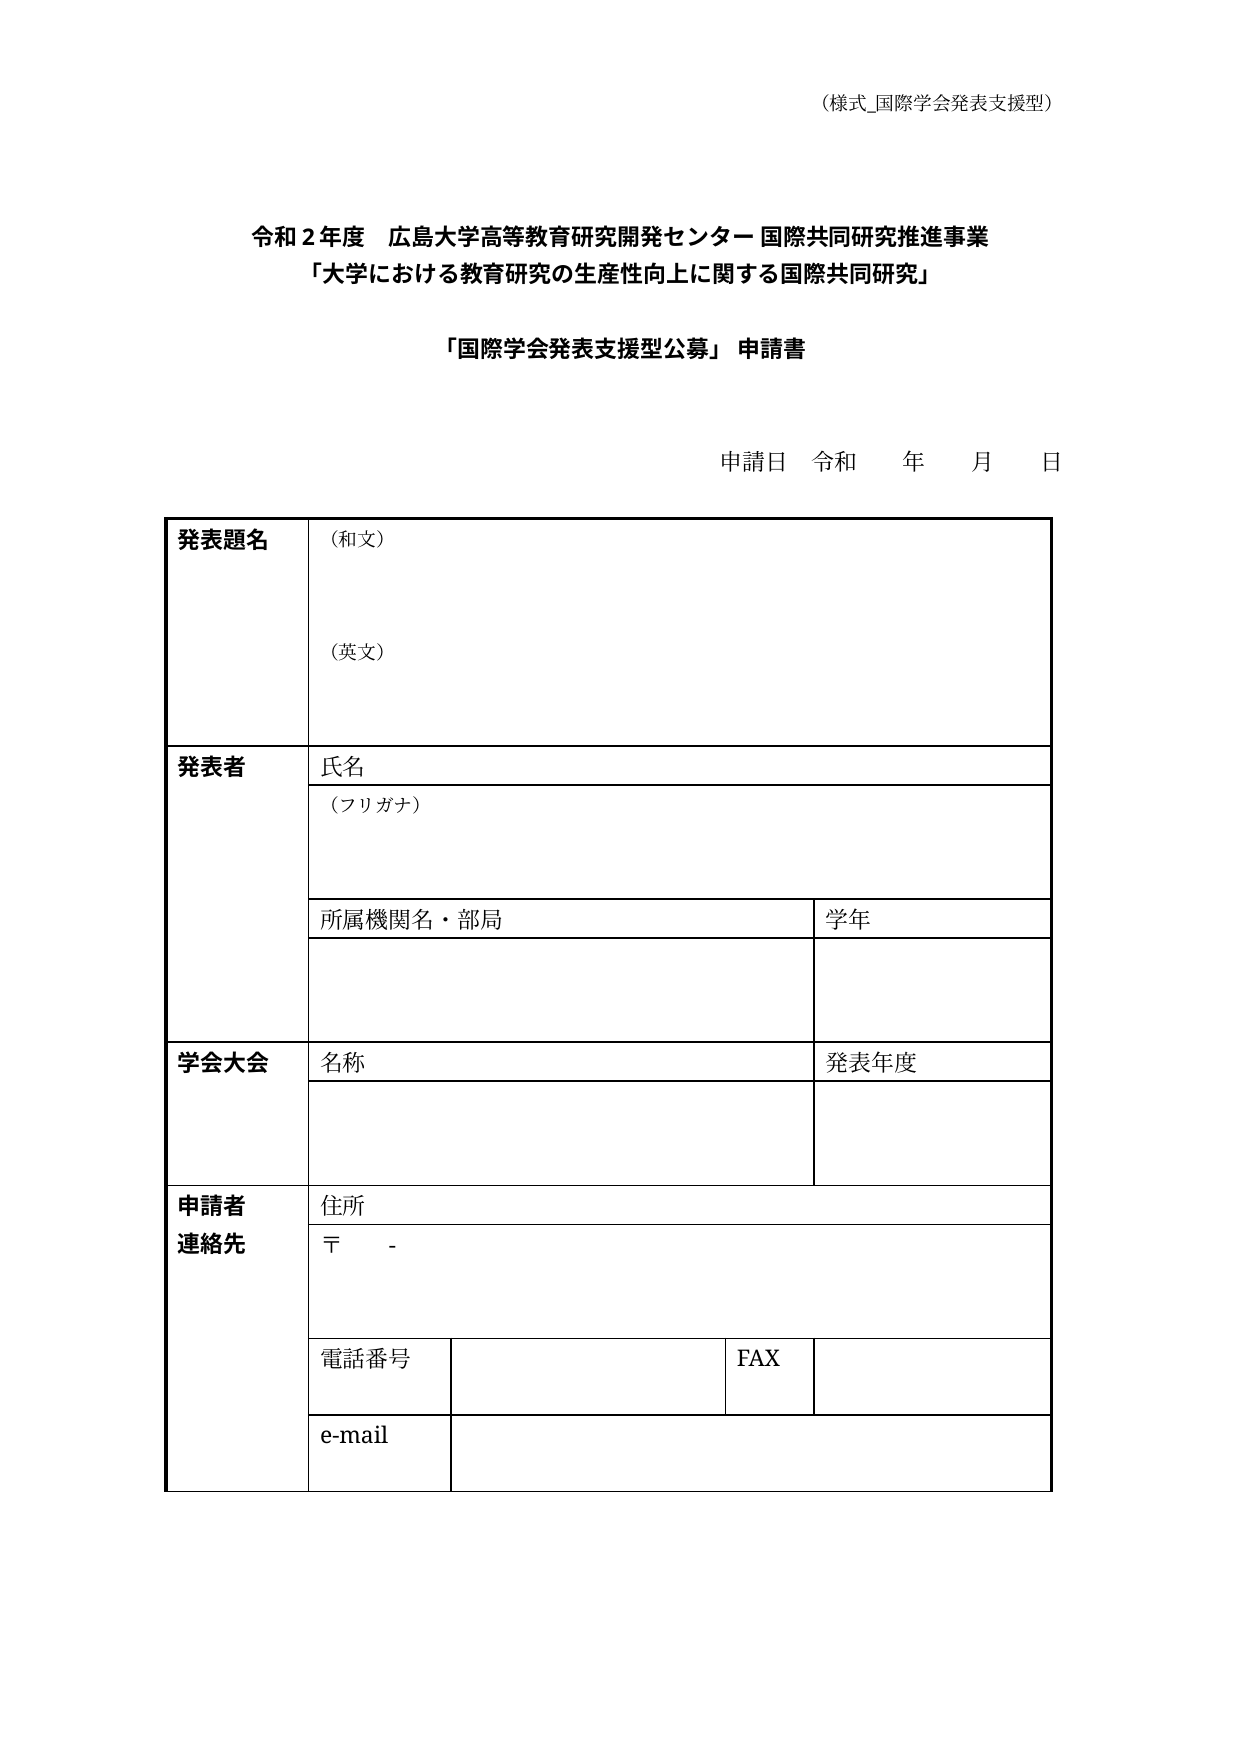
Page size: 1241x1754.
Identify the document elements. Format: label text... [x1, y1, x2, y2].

table_cell [452, 1416, 1050, 1491]
table_cell 所属機関名・部局 [309, 900, 813, 937]
text 「国際学会発表支援型公募」 申請書 [177, 329, 1063, 367]
text 令和2年度 広島大学高等教育研究開発センター 国際共同研究推進事業 [177, 217, 1063, 254]
table_cell [309, 1082, 813, 1184]
table_cell [309, 939, 813, 1041]
table_cell 学年 [815, 900, 1050, 937]
table_cell 氏名 [309, 747, 1050, 784]
table_header （和文） （英文） [309, 520, 1050, 745]
table_cell （フリガナ） [309, 786, 1050, 898]
table_cell [815, 939, 1050, 1041]
text 「大学における教育研究の生産性向上に関する国際共同研究」 [177, 254, 1063, 292]
table_cell 名称 [309, 1043, 813, 1080]
table_cell 発表年度 [815, 1043, 1050, 1080]
table_header 発表題名 [168, 520, 308, 745]
table_cell 学会大会 [168, 1043, 308, 1184]
table_cell 電話番号 [309, 1339, 450, 1414]
table_cell FAX [726, 1339, 813, 1414]
table_cell [815, 1082, 1050, 1184]
table_cell 〒 - [309, 1225, 1050, 1338]
table_cell [815, 1339, 1050, 1414]
table_cell 申請者 連絡先 [168, 1186, 308, 1491]
table_cell e-mail [309, 1416, 450, 1491]
table_cell 発表者 [168, 747, 308, 1041]
table_cell 住所 [309, 1186, 1050, 1223]
table_cell [452, 1339, 725, 1414]
text 申請日 令和 年 月 日 [177, 442, 1063, 479]
